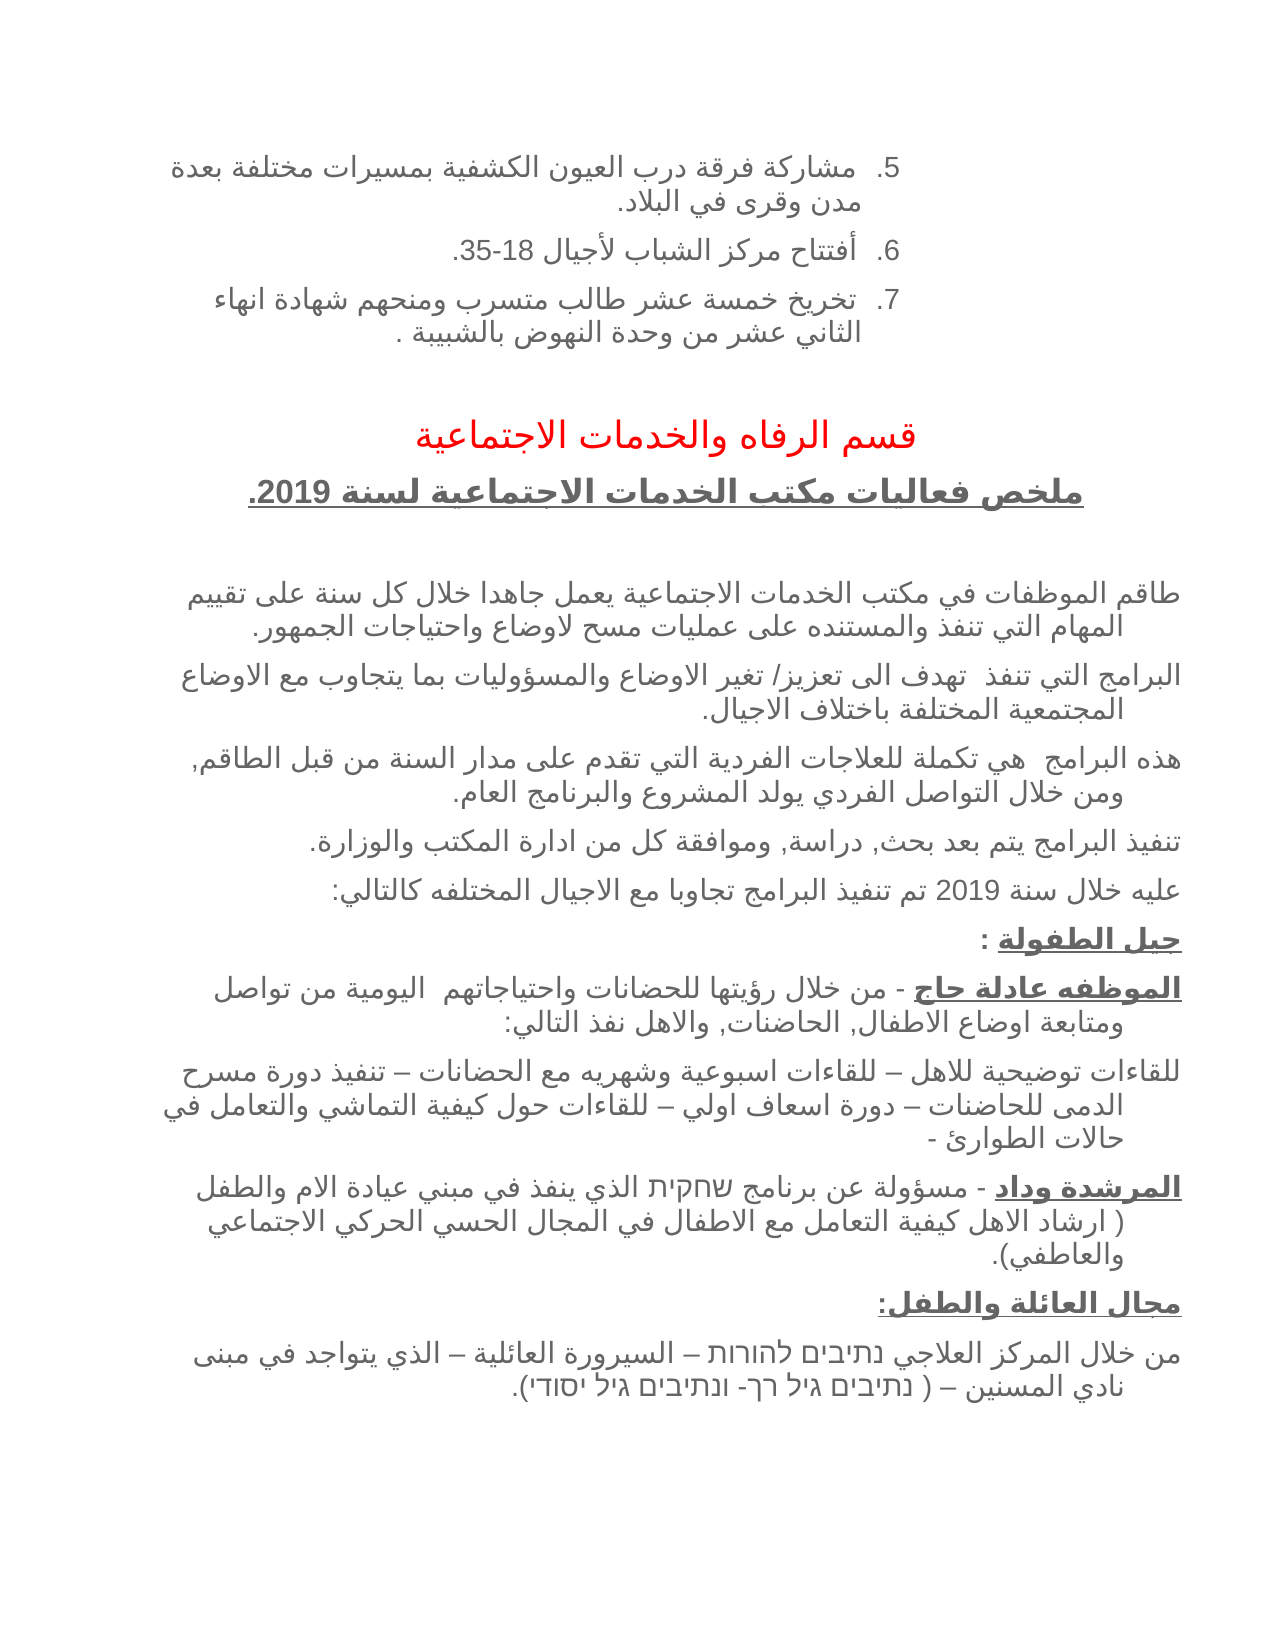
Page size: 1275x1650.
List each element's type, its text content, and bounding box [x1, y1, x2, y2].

text تنفيذ البرامج يتم بعد بحث, دراسة, وموافقة كل من ادارة المكتب والوزارة. [150, 824, 1182, 857]
text ملخص فعاليات مكتب الخدمات الاجتماعية لسنة 2019. [150, 472, 1182, 511]
text مجال العائلة والطفل: [150, 1287, 1182, 1320]
text البرامج التي تنفذ تهدف الى تعزيز/ تغير الاوضاع والمسؤوليات بما يتجاوب مع الاوضاع المجتمعية المختلفة باختلاف الاجيال. [150, 658, 1182, 726]
text الموظفه عادلة حاج - من خلال رؤيتها للحضانات واحتياجاتهم اليومية من تواصل ومتابعة اوضاع الاطفال, الحاضنات, والاهل نفذ التالي: [150, 971, 1182, 1038]
text من خلال المركز العلاجي נתיבים להורות – السيرورة العائلية – الذي يتواجد في مبنى نادي المسنين – ( נתיבים גיל רך- ונתיבים גיל יסודי). [150, 1336, 1182, 1403]
text طاقم الموظفات في مكتب الخدمات الاجتماعية يعمل جاهدا خلال كل سنة على تقييم المهام التي تنفذ والمستنده على عمليات مسح لاوضاع واحتياجات الجمهور. [150, 576, 1182, 643]
text قسم الرفاه والخدمات الاجتماعية [150, 414, 1182, 457]
text المرشدة وداد - مسؤولة عن برنامج שחקית الذي ينفذ في مبني عيادة الام والطفل ( ارشاد الاهل كيفية التعامل مع الاطفال في المجال الحسي الحركي الاجتماعي والعاطفي). [150, 1170, 1182, 1271]
text 6. أفتتاح مركز الشباب لأجيال 18-35. [150, 233, 900, 266]
text عليه خلال سنة 2019 تم تنفيذ البرامج تجاوبا مع الاجيال المختلفه كالتالي: [150, 873, 1182, 907]
text هذه البرامج هي تكملة للعلاجات الفردية التي تقدم على مدار السنة من قبل الطاقم, ومن خلال التواصل الفردي يولد المشروع والبرنامج العام. [150, 741, 1182, 808]
text جيل الطفولة : [150, 922, 1182, 956]
text للقاءات توضيحية للاهل – للقاءات اسبوعية وشهريه مع الحضانات – تنفيذ دورة مسرح الدمى للحاضنات – دورة اسعاف اولي – للقاءات حول كيفية التماشي والتعامل في حالات الطوارئ - [150, 1054, 1182, 1155]
text 5. مشاركة فرقة درب العيون الكشفية بمسيرات مختلفة بعدة مدن وقرى في البلاد. [150, 150, 900, 217]
text 7. تخريخ خمسة عشر طالب متسرب ومنحهم شهادة انهاء الثاني عشر من وحدة النهوض بالشبيبة . [150, 282, 900, 349]
